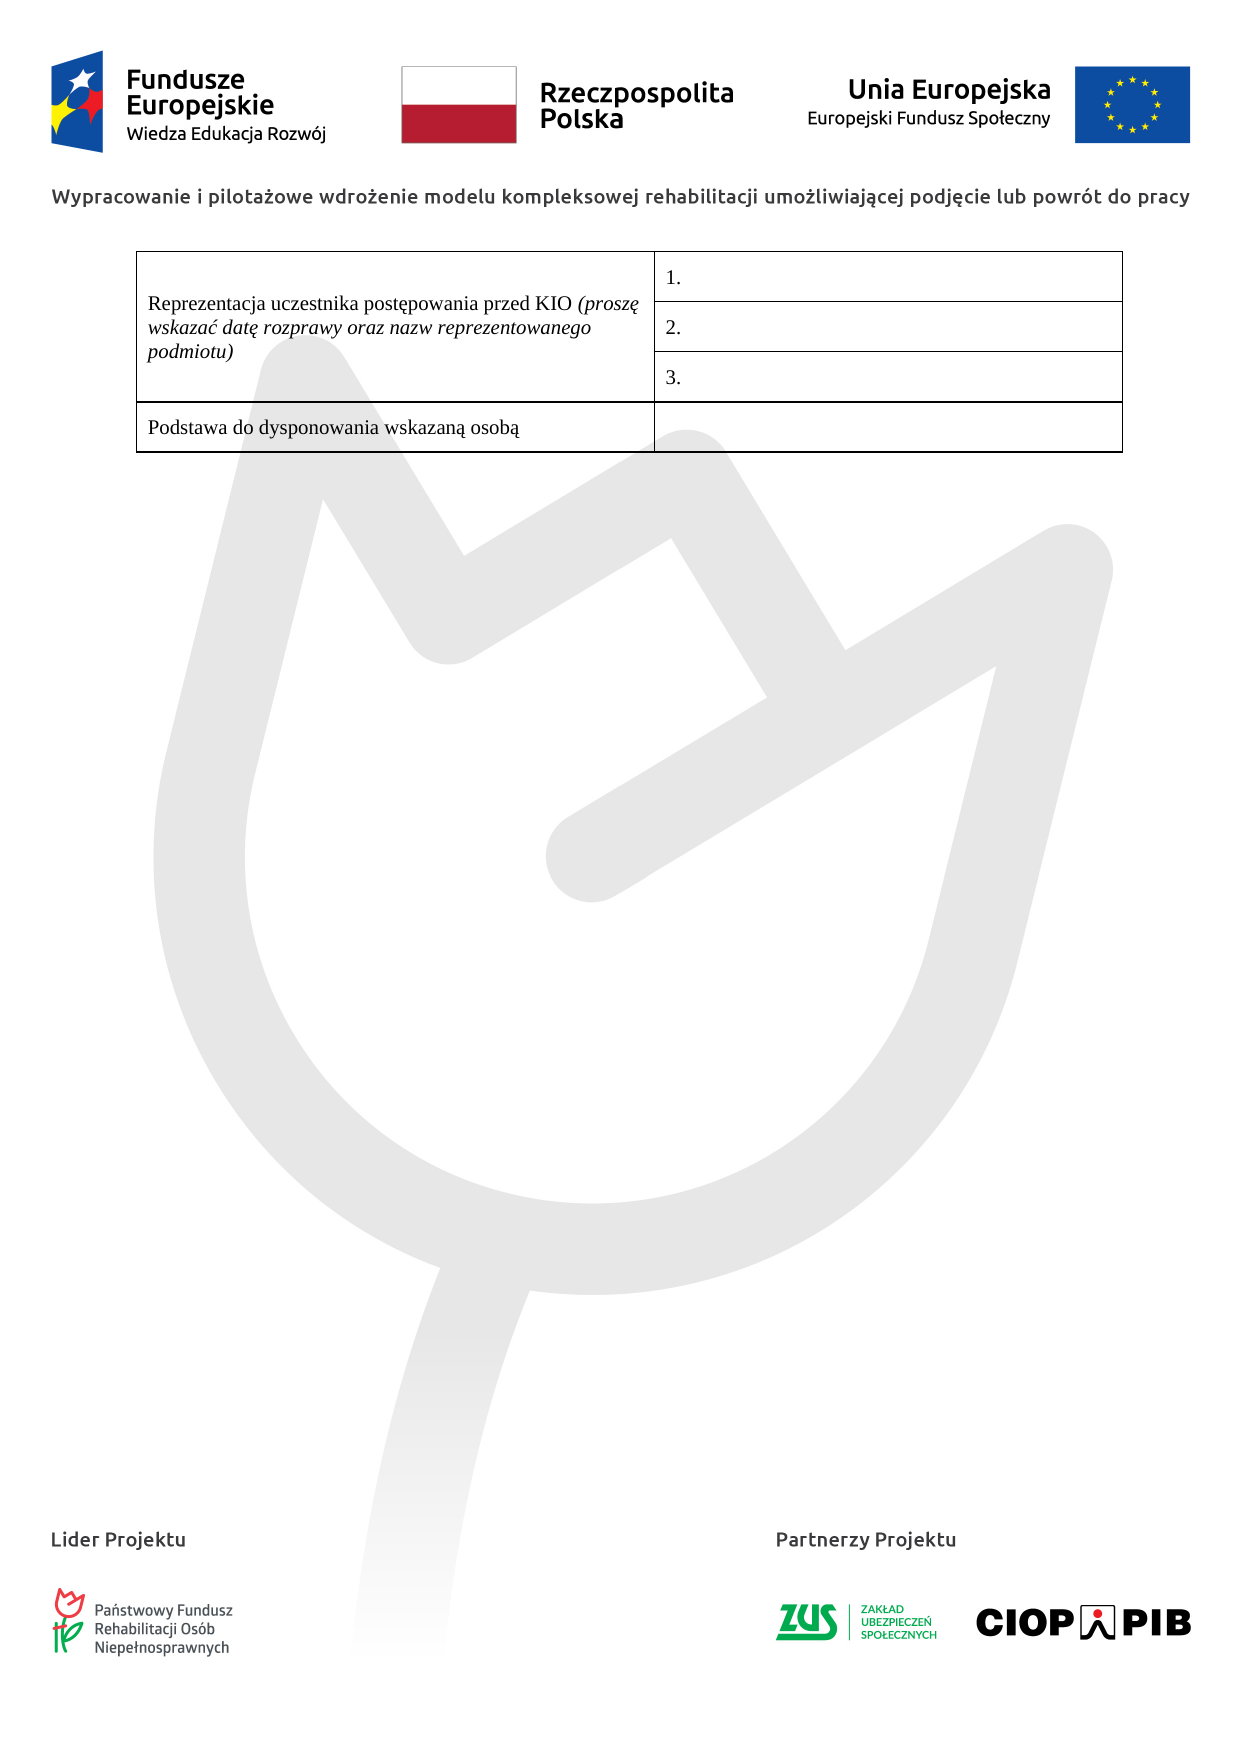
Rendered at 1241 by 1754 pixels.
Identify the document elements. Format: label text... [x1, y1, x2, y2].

table_cell Podstawa do dysponowania wskazaną osobą [137, 403, 654, 451]
table_cell Reprezentacja uczestnika postępowania przed KIO (proszę wskazać datę rozprawy oraz nazw reprezentowanego podmiotu) [137, 252, 654, 401]
table_cell 1. [655, 252, 1122, 301]
table_cell 2. [655, 302, 1122, 351]
table_cell 3. [655, 352, 1122, 401]
table_cell [655, 403, 1122, 451]
picture [0, 0, 1241, 1754]
